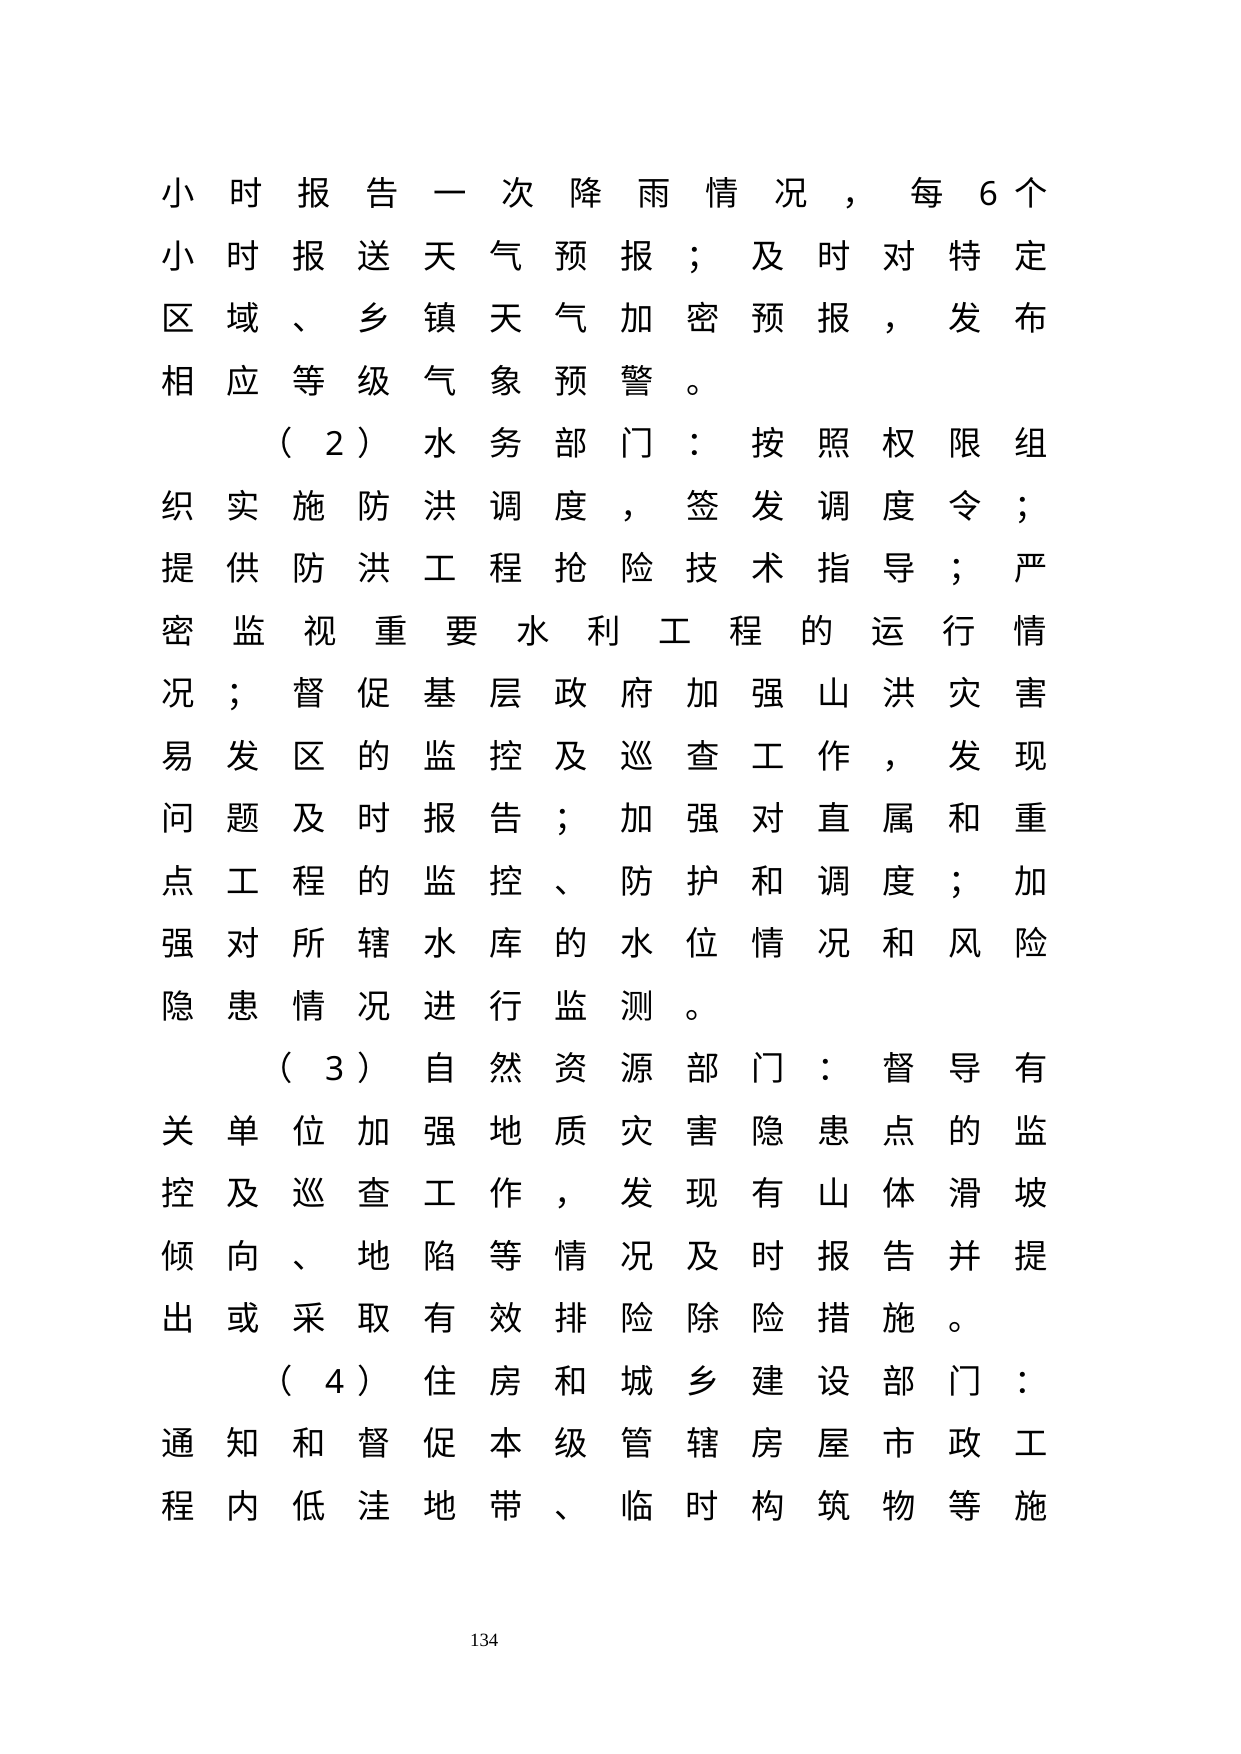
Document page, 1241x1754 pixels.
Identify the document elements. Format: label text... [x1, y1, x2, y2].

text （3）自然资源部门：督导有关单位加强地质灾害隐患点的监控及巡查工作，发现有山体滑坡倾向、地陷等情况及时报告并提出或采取有效排险除险措施。 [161, 1035, 1079, 1347]
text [161, 1347, 1079, 1535]
text （2）水务部门：按照权限组织实施防洪调度，签发调度令；提供防洪工程抢险技术指导；严密监视重要水利工程的运行情况；督促基层政府加强山洪灾害易发区的监控及巡查工作，发现问题及时报告；加强对直属和重点工程的监控、防护和调度；加强对所辖水库的水位情况和风险隐患情况进行监测。 [161, 410, 1079, 1035]
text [161, 160, 1079, 410]
